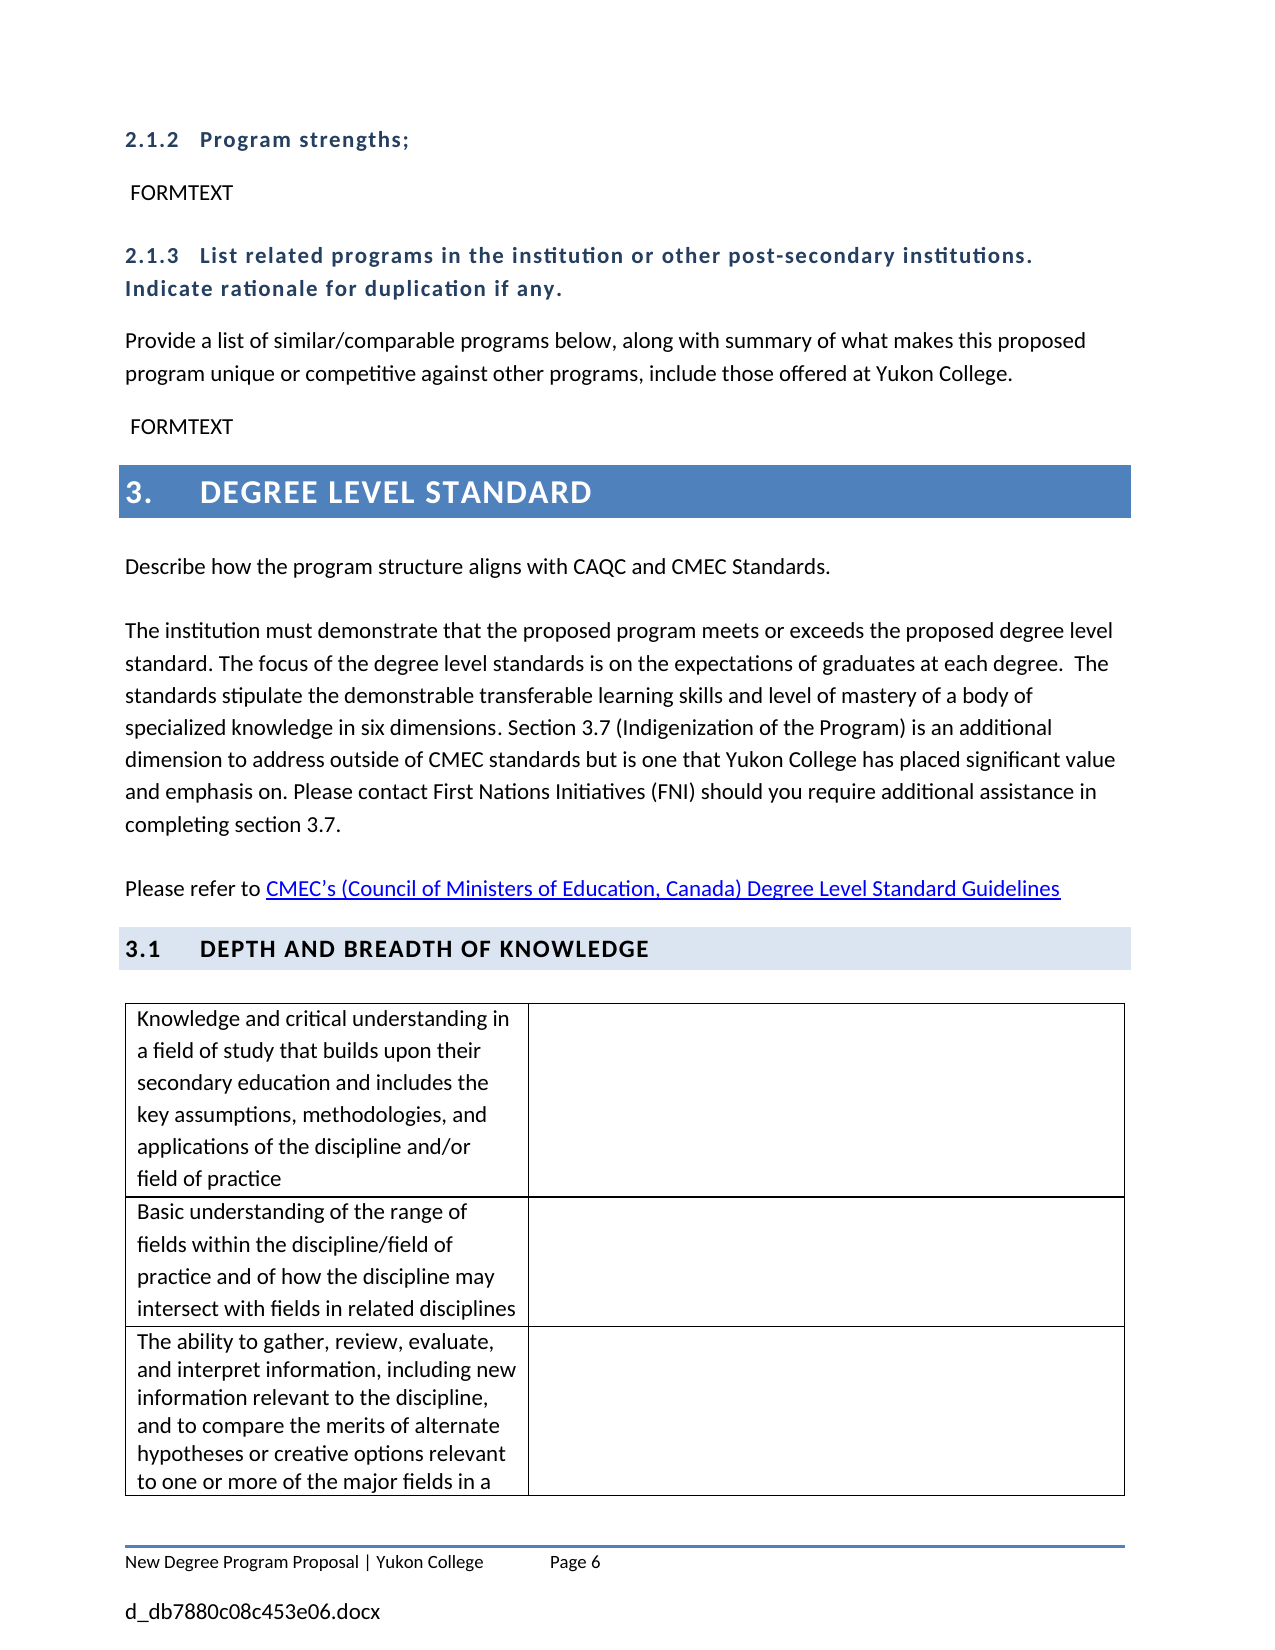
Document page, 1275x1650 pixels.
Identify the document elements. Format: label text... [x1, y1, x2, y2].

subtitle Degree Level Standard [125, 471, 1125, 512]
text Please refer to CMEC’s (Council of Ministers of Education, Canada) Degree Level Standard Guidelines [125, 874, 1125, 902]
subtitle Program strengths; [125, 125, 1125, 153]
text The institution must demonstrate that the proposed program meets or exceeds the proposed degree level standard. The focus of the degree level standards is on the expectations of graduates at each degree. The standards stipulate the demonstrable transferable learning skills and level of mastery of a body of specialized knowledge in six dimensions. Section 3.7 (Indigenization of the Program) is an additional dimension to address outside of CMEC standards but is one that Yukon College has placed significant value and emphasis on. Please contact First Nations Initiatives (FNI) should you require additional assistance in completing section 3.7. [125, 617, 1125, 838]
text Describe how the program structure aligns with CAQC and CMEC Standards. [125, 552, 1125, 580]
subtitle Depth and Breadth of Knowledge [125, 933, 1125, 964]
subtitle List related programs in the institution or other post-secondary institutions. Indicate rationale for duplication if any. [125, 241, 1125, 302]
text Provide a list of similar/comparable programs below, along with summary of what makes this proposed program unique or competitive against other programs, include those offered at Yukon College. [125, 327, 1125, 387]
